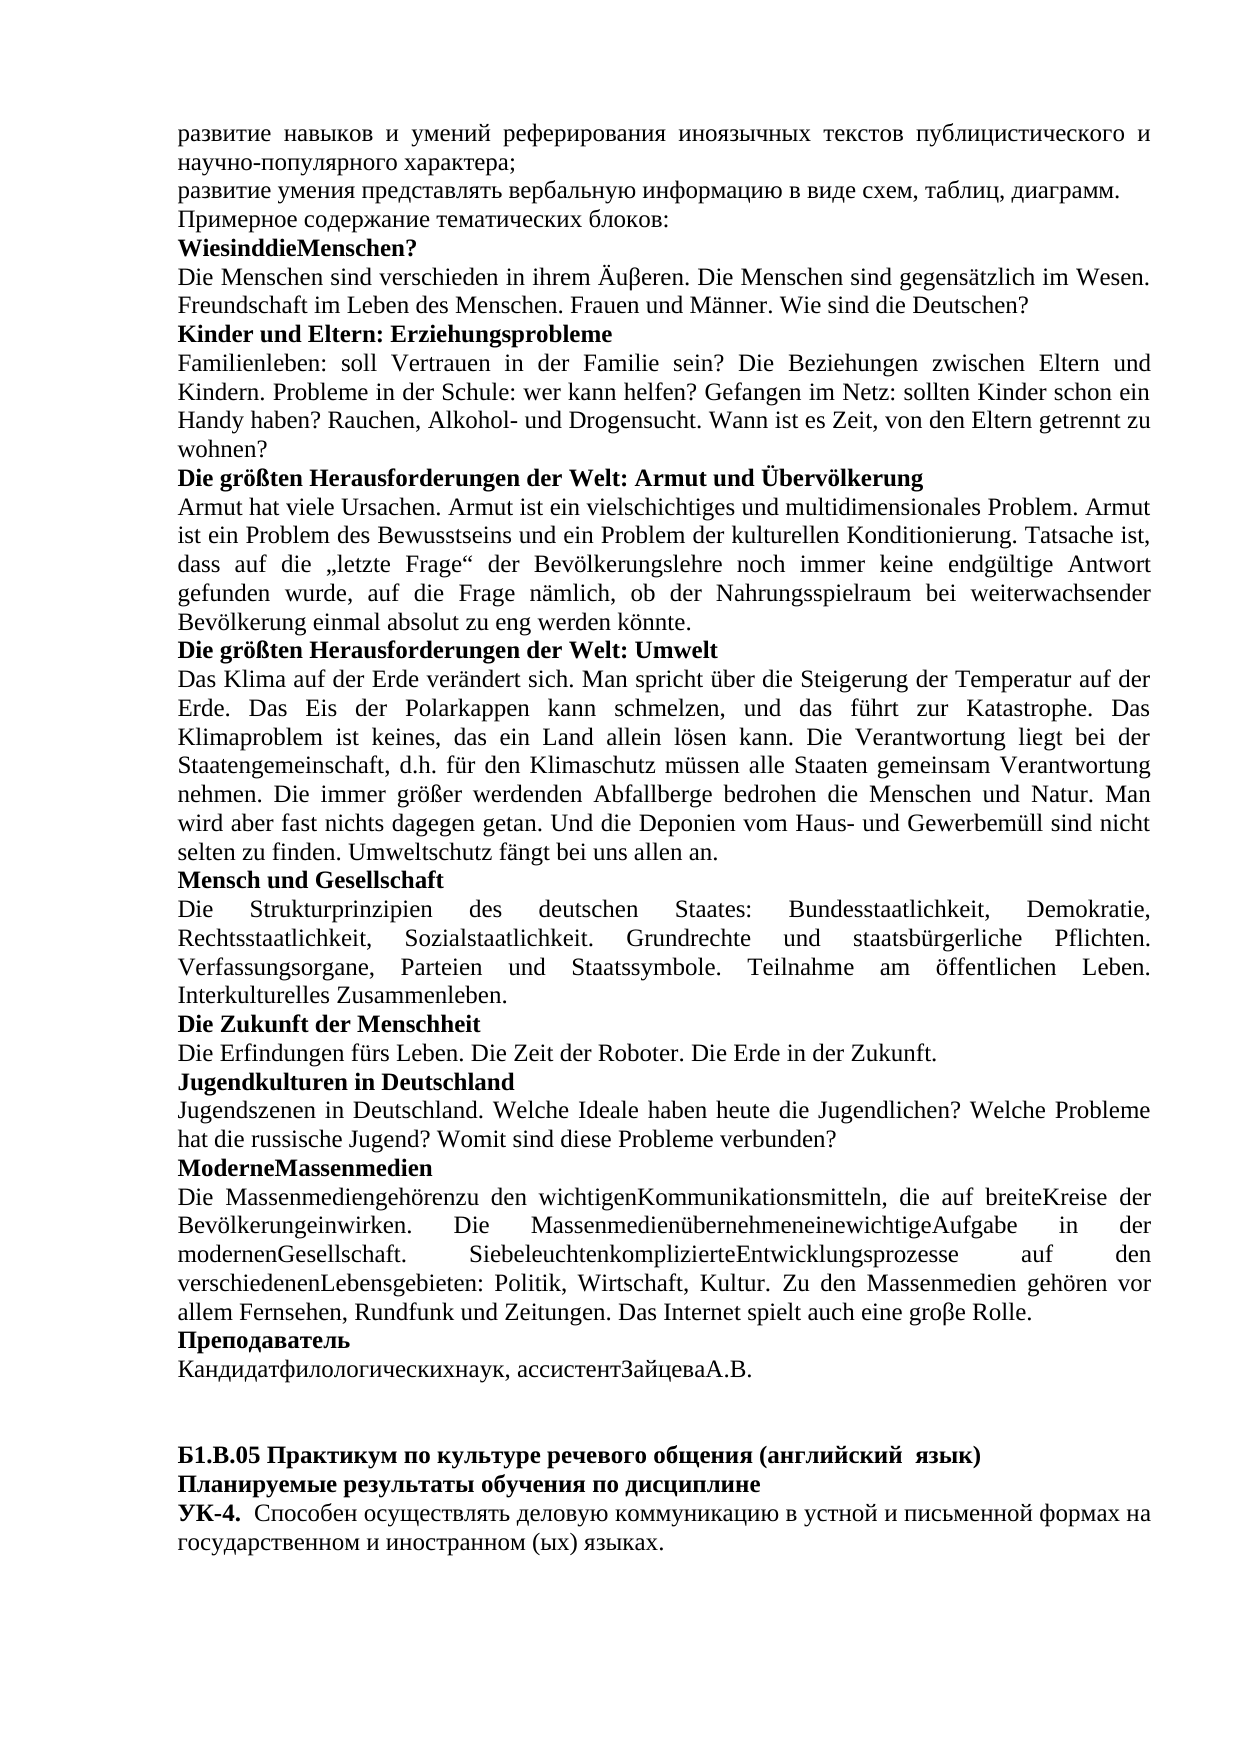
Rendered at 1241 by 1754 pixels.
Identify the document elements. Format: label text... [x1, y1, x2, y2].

text Armut hat viele Ursachen. Armut ist ein vielschichtiges und multidimensionales Problem. Armut ist ein Problem des Bewusstseins und ein Problem der kulturellen Konditionierung. Tatsache ist, dass auf die „letzte Frage“ der Bevölkerungslehre noch immer keine endgültige Antwort gefunden wurde, auf die Frage nämlich, ob der Nahrungsspielraum bei weiterwachsender Bevölkerung einmal absolut zu eng werden könnte. [177, 492, 1152, 636]
text развитие навыков и умений реферирования иноязычных текстов публицистического и научно-популярного характера; [177, 118, 1152, 176]
text Das Klima auf der Erde verändert sich. Man spricht über die Steigerung der Temperatur auf der Erde. Das Eis der Polarkappen kann schmelzen, und das führt zur Katastrophe. Das Klimaproblem ist keines, das ein Land allein lösen kann. Die Verantwortung liegt bei der Staatengemeinschaft, d.h. für den Klimaschutz müssen alle Staaten gemeinsam Verantwortung nehmen. Die immer größer werdenden Abfallberge bedrohen die Menschen und Natur. Man wird aber fast nichts dagegen getan. Und die Deponien vom Haus- und Gewerbemüll sind nicht selten zu finden. Umweltschutz fängt bei uns allen an. [177, 664, 1152, 866]
text Die größten Herausforderungen der Welt: Armut und Übervölkerung [177, 463, 1152, 492]
text WiesinddieMenschen? [177, 233, 1152, 262]
text Kinder und Eltern: Erziehungsprobleme [177, 319, 1152, 348]
text Familienleben: soll Vertrauen in der Familie sein? Die Beziehungen zwischen Eltern und Kindern. Probleme in der Schule: wer kann helfen? Gefangen im Netz: sollten Kinder schon ein Handy haben? Rauchen, Alkohol- und Drogensucht. Wann ist es Zeit, von den Eltern getrennt zu wohnen? [177, 348, 1152, 463]
text Преподаватель [177, 1326, 1152, 1354]
text Die Menschen sind verschieden in ihrem Äuβeren. Die Menschen sind gegensätzlich im Wesen. Freundschaft im Leben des Menschen. Frauen und Männer. Wie sind die Deutschen? [177, 262, 1152, 319]
text Die Strukturprinzipien des deutschen Staates: Bundesstaatlichkeit, Demokratie, Rechtsstaatlichkeit, Sozialstaatlichkeit. Grundrechte und staatsbürgerliche Pflichten. Verfassungsorgane, Parteien und Staatssymbole. Teilnahme am öffentlichen Leben. Interkulturelles Zusammenleben. [177, 894, 1152, 1009]
text ModerneMassenmedien [177, 1153, 1152, 1182]
text Jugendszenen in Deutschland. Welche Ideale haben heute die Jugendlichen? Welche Probleme hat die russische Jugend? Womit sind diese Probleme verbunden? [177, 1096, 1152, 1153]
text Die Massenmediengehörenzu den wichtigenKommunikationsmitteln, die auf breiteKreise der Bevölkerungeinwirken. Die MassenmedienübernehmeneinewichtigeAufgabe in der modernenGesellschaft. SiebeleuchtenkomplizierteEntwicklungsprozesse auf den verschiedenenLebensgebieten: Politik, Wirtschaft, Kultur. Zu den Massenmedien gehören vor allem Fernsehen, Rundfunk und Zeitungen. Das Internet spielt auch eine groβe Rolle. [177, 1182, 1152, 1326]
text Jugendkulturen in Deutschland [177, 1067, 1152, 1096]
text Die Zukunft der Menschheit [177, 1009, 1152, 1038]
text развитие умения представлять вербальную информацию в виде схем, таблиц, диаграмм. [177, 176, 1152, 204]
text Кандидатфилологическихнаук, ассистентЗайцеваА.В. [177, 1354, 1152, 1383]
text Планируемые результаты обучения по дисциплине [177, 1469, 1152, 1498]
text УК-4. Способен осуществлять деловую коммуникацию в устной и письменной формах на государственном и иностранном (ых) языках. [177, 1498, 1152, 1556]
text Примерное содержание тематических блоков: [177, 204, 1152, 233]
text Die Erfindungen fürs Leben. Die Zeit der Roboter. Die Erde in der Zukunft. [177, 1038, 1152, 1067]
text Mensch und Gesellschaft [177, 866, 1152, 894]
text Б1.В.05 Практикум по культуре речевого общения (английский язык) [177, 1441, 1152, 1469]
text Die größten Herausforderungen der Welt: Umwelt [177, 636, 1152, 664]
